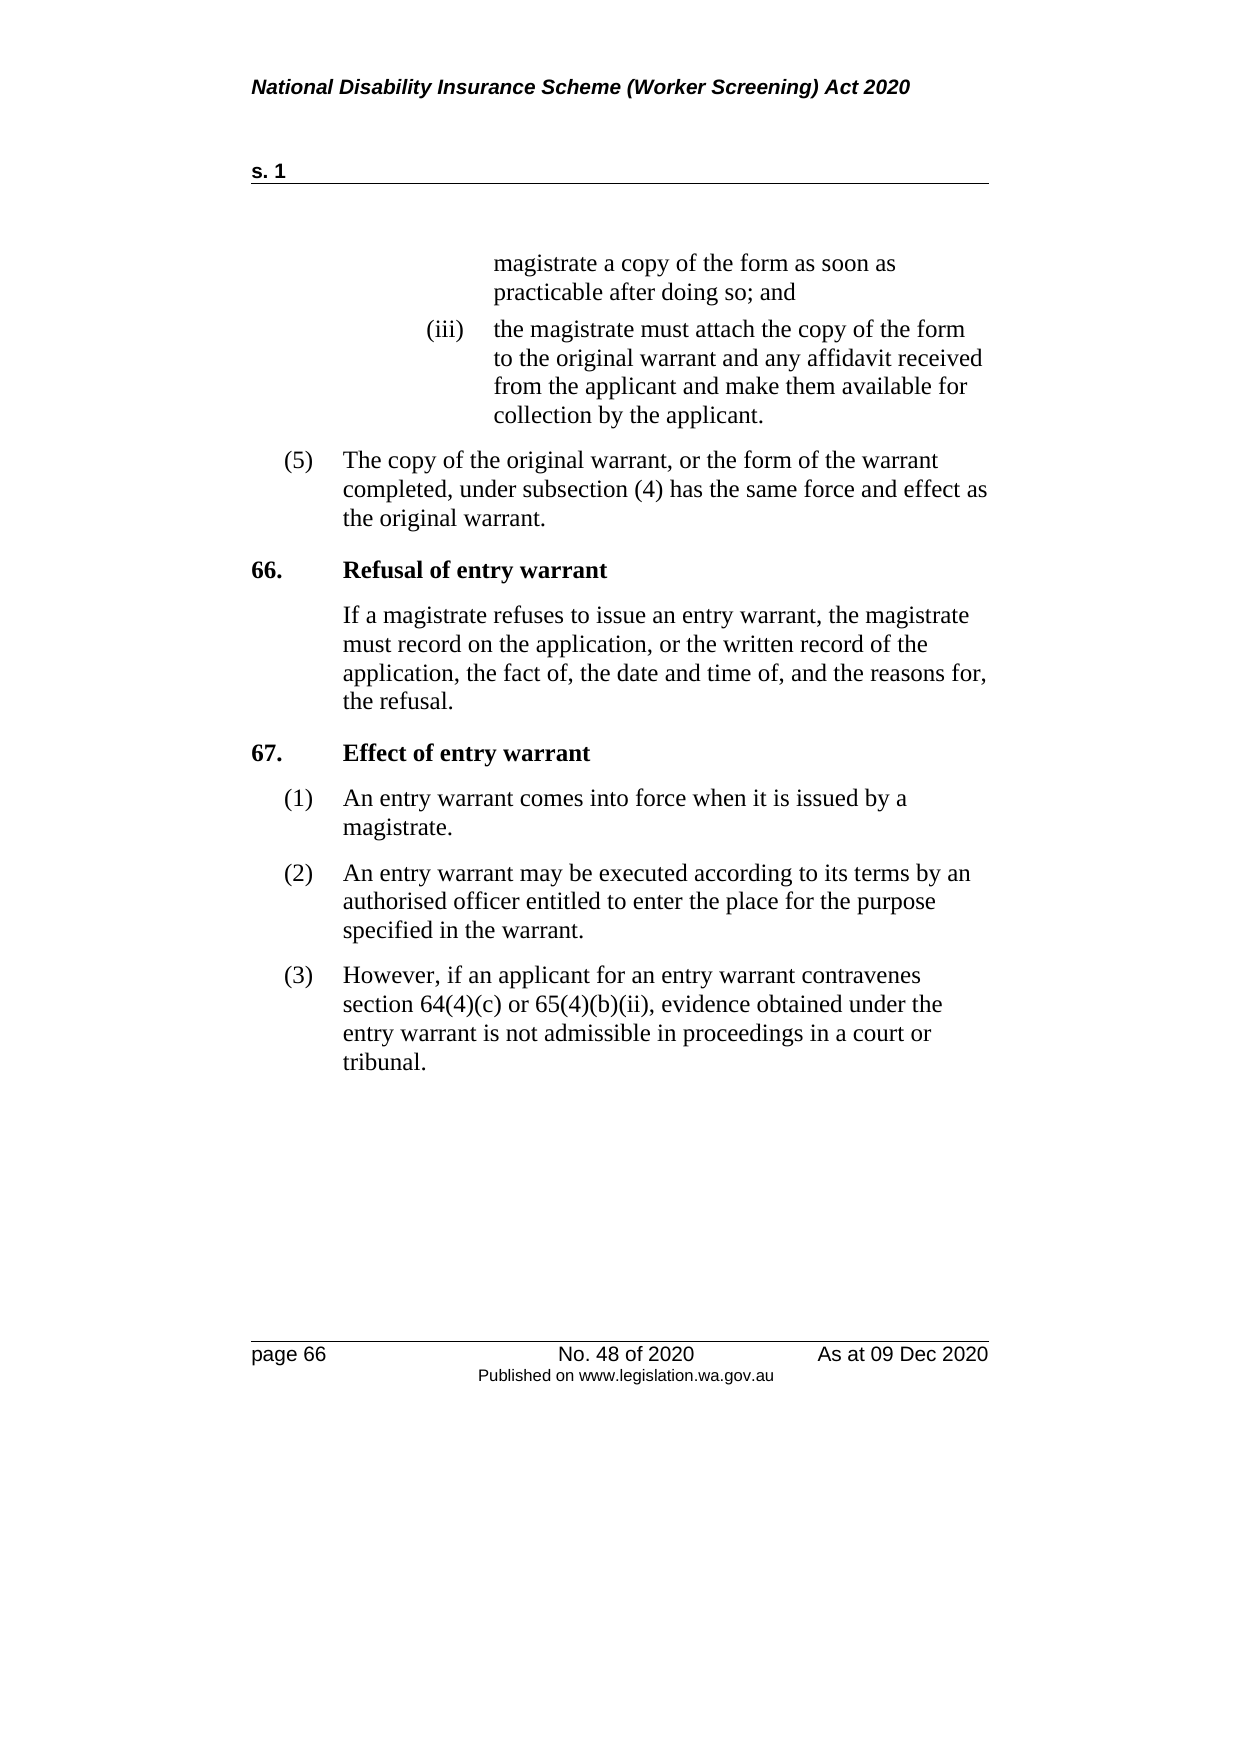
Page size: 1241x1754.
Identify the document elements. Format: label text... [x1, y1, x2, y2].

subtitle 66. Refusal of entry warrant [251, 555, 989, 583]
text (iii) the magistrate must attach the copy of the form to the original warrant and any affidavit received from the applicant and make them available for collection by the applicant. [251, 314, 989, 429]
text (3) However, if an applicant for an entry warrant contravenes section 64(4)(c) or 65(4)(b)(ii), evidence obtained under the entry warrant is not admissible in proceedings in a court or tribunal. [251, 961, 989, 1076]
subtitle 67. Effect of entry warrant [251, 738, 989, 767]
text If a magistrate refuses to issue an entry warrant, the magistrate must record on the application, or the written record of the application, the fact of, the date and time of, and the reasons for, the refusal. [251, 600, 989, 715]
text (2) An entry warrant may be executed according to its terms by an authorised officer entitled to enter the place for the purpose specified in the warrant. [251, 858, 989, 944]
text (1) An entry warrant comes into force when it is issued by a magistrate. [251, 783, 989, 841]
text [251, 248, 989, 306]
text (5) The copy of the original warrant, or the form of the warrant completed, under subsection (4) has the same force and effect as the original warrant. [251, 446, 989, 532]
